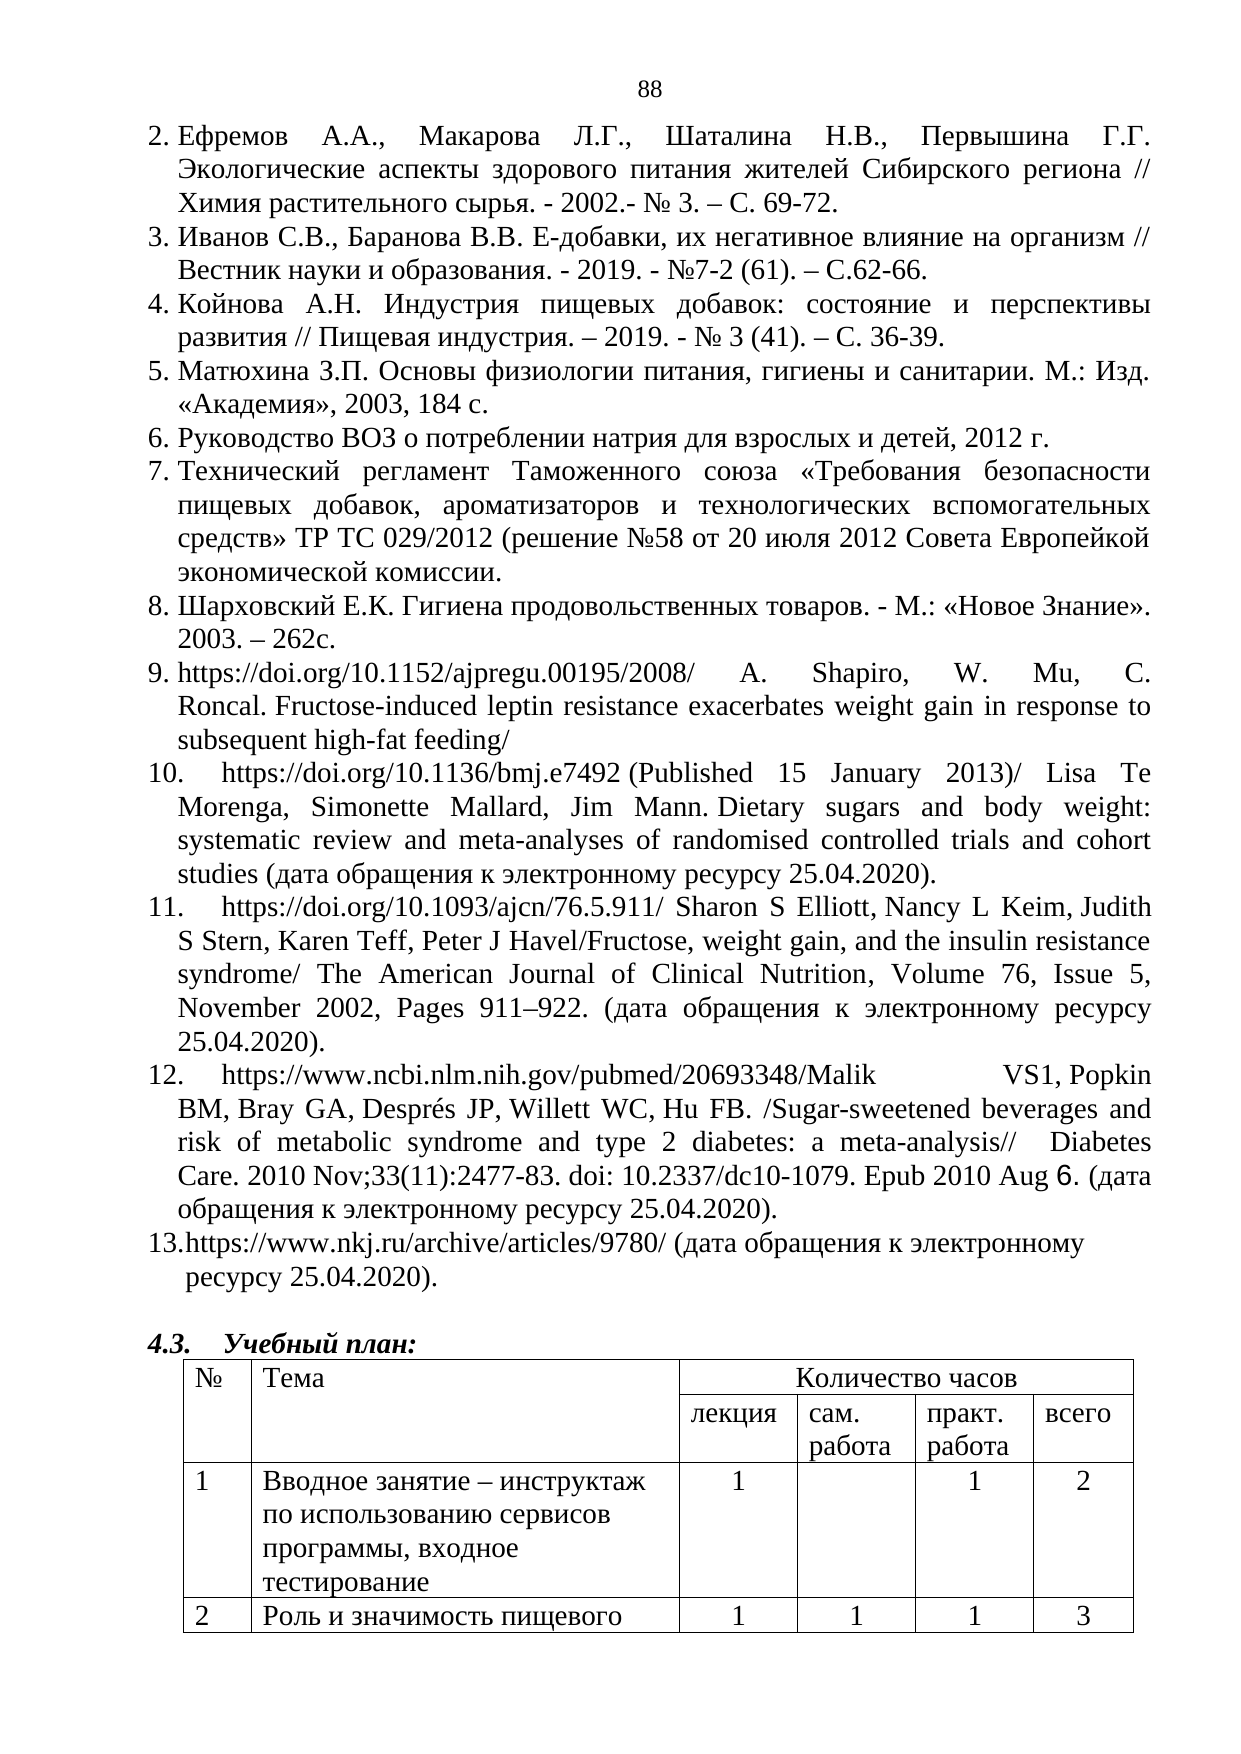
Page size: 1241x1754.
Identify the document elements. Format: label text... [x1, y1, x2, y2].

table_cell [798, 1463, 915, 1597]
table_header Количество часов [680, 1360, 1133, 1394]
list Иванов С.В., Баранова В.В. Е-добавки, их негативное влияние на организм // Вестник науки и образования. - 2019. - №7-2 (61). – С.62-66. [148, 219, 1152, 286]
list Руководство ВОЗ о потреблении натрия для взрослых и детей, 2012 г. [148, 420, 1152, 453]
list Матюхина З.П. Основы физиологии питания, гигиены и санитарии. М.: Изд. «Академия», 2003, 184 с. [148, 353, 1152, 420]
table_cell 2 [1034, 1463, 1133, 1597]
table_cell практ. работа [916, 1395, 1033, 1462]
list Койнова А.Н. Индустрия пищевых добавок: состояние и перспективы развития // Пищевая индустрия. – 2019. - № 3 (41). – С. 36-39. [148, 286, 1152, 353]
list Шарховский Е.К. Гигиена продовольственных товаров. - М.: «Новое Знание». 2003. – 262с. [148, 588, 1152, 655]
table_cell 1 [680, 1463, 797, 1597]
table_cell Вводное занятие – инструктаж по использованию сервисов программы, входное тестирование [252, 1463, 679, 1597]
list https://www.ncbi.nlm.nih.gov/pubmed/20693348/Malik VS1, Popkin BM, Bray GA, Després JP, Willett WC, Hu FB. /Sugar-sweetened beverages and risk of metabolic syndrome and type 2 diabetes: a meta-analysis// Diabetes Care. 2010 Nov;33(11):2477-83. doi: 10.2337/dc10-1079. Epub 2010 Aug 6. (дата обращения к электронному ресурсу 25.04.2020). [148, 1057, 1152, 1225]
table_cell 1 [916, 1598, 1033, 1632]
list Ефремов А.А., Макарова Л.Г., Шаталина Н.В., Первышина Г.Г. Экологические аспекты здорового питания жителей Сибирского региона // Химия растительного сырья. - 2002.- № 3. – С. 69-72. [148, 118, 1152, 219]
table_cell 1 [680, 1598, 797, 1632]
table_cell 3 [1034, 1598, 1133, 1632]
list Учебный план: [148, 1326, 1152, 1359]
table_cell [252, 1598, 679, 1632]
list https://www.nkj.ru/archive/articles/9780/ (дата обращения к электронному ресурсу 25.04.2020). [148, 1225, 1152, 1292]
table_cell 1 [798, 1598, 915, 1632]
table_header Тема [252, 1360, 679, 1462]
list https://doi.org/10.1093/ajcn/76.5.911/ Sharon S Elliott, Nancy L Keim, Judith S Stern, Karen Teff, Peter J Havel/Fructose, weight gain, and the insulin resistance syndrome/ The American Journal of Clinical Nutrition, Volume 76, Issue 5, November 2002, Pages 911–922. (дата обращения к электронному ресурсу 25.04.2020). [148, 889, 1152, 1057]
table_cell 1 [184, 1463, 251, 1597]
table_cell 2 [184, 1598, 251, 1632]
list https://doi.org/10.1136/bmj.e7492 (Published 15 January 2013)/ Lisa Te Morenga, Simonette Mallard, Jim Mann. Dietary sugars and body weight: systematic review and meta-analyses of randomised controlled trials and cohort studies (дата обращения к электронному ресурсу 25.04.2020). [148, 755, 1152, 889]
table_cell сам. работа [798, 1395, 915, 1462]
table_cell 1 [916, 1463, 1033, 1597]
table_header № [184, 1360, 251, 1462]
list https://doi.org/10.1152/ajpregu.00195/2008/ A. Shapiro, W. Mu, C. Roncal. Fructose-induced leptin resistance exacerbates weight gain in response to subsequent high-fat feeding/ [148, 655, 1152, 755]
table_cell всего [1034, 1395, 1133, 1462]
list Технический регламент Таможенного союза «Требования безопасности пищевых добавок, ароматизаторов и технологических вспомогательных средств» ТР ТС 029/2012 (решение №58 от 20 июля 2012 Совета Европейкой экономической комиссии. [148, 453, 1152, 588]
table_cell лекция [680, 1395, 797, 1462]
